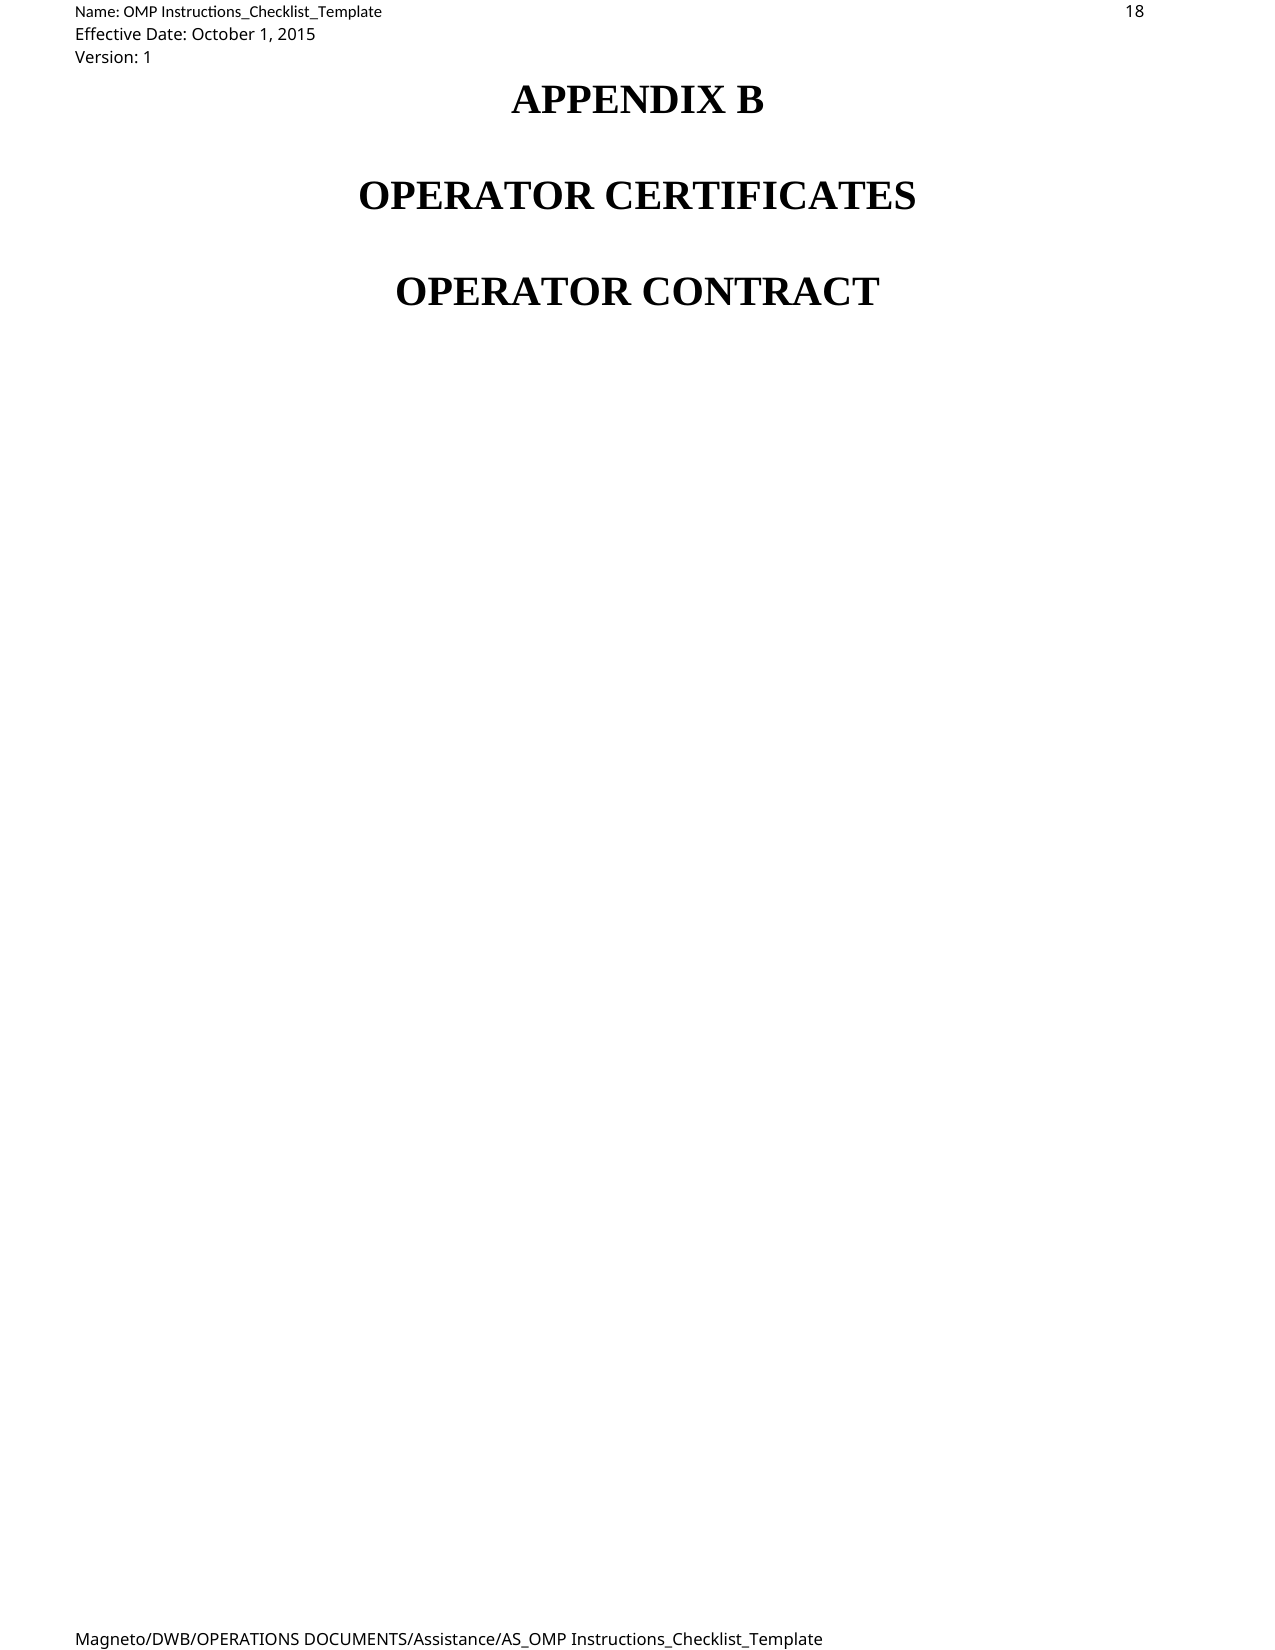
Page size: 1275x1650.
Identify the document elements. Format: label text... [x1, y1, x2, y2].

text APPENDIX B [75, 75, 1200, 123]
text OPERATOR CONTRACT [75, 267, 1200, 314]
text OPERATOR CERTIFICATES [75, 171, 1200, 219]
